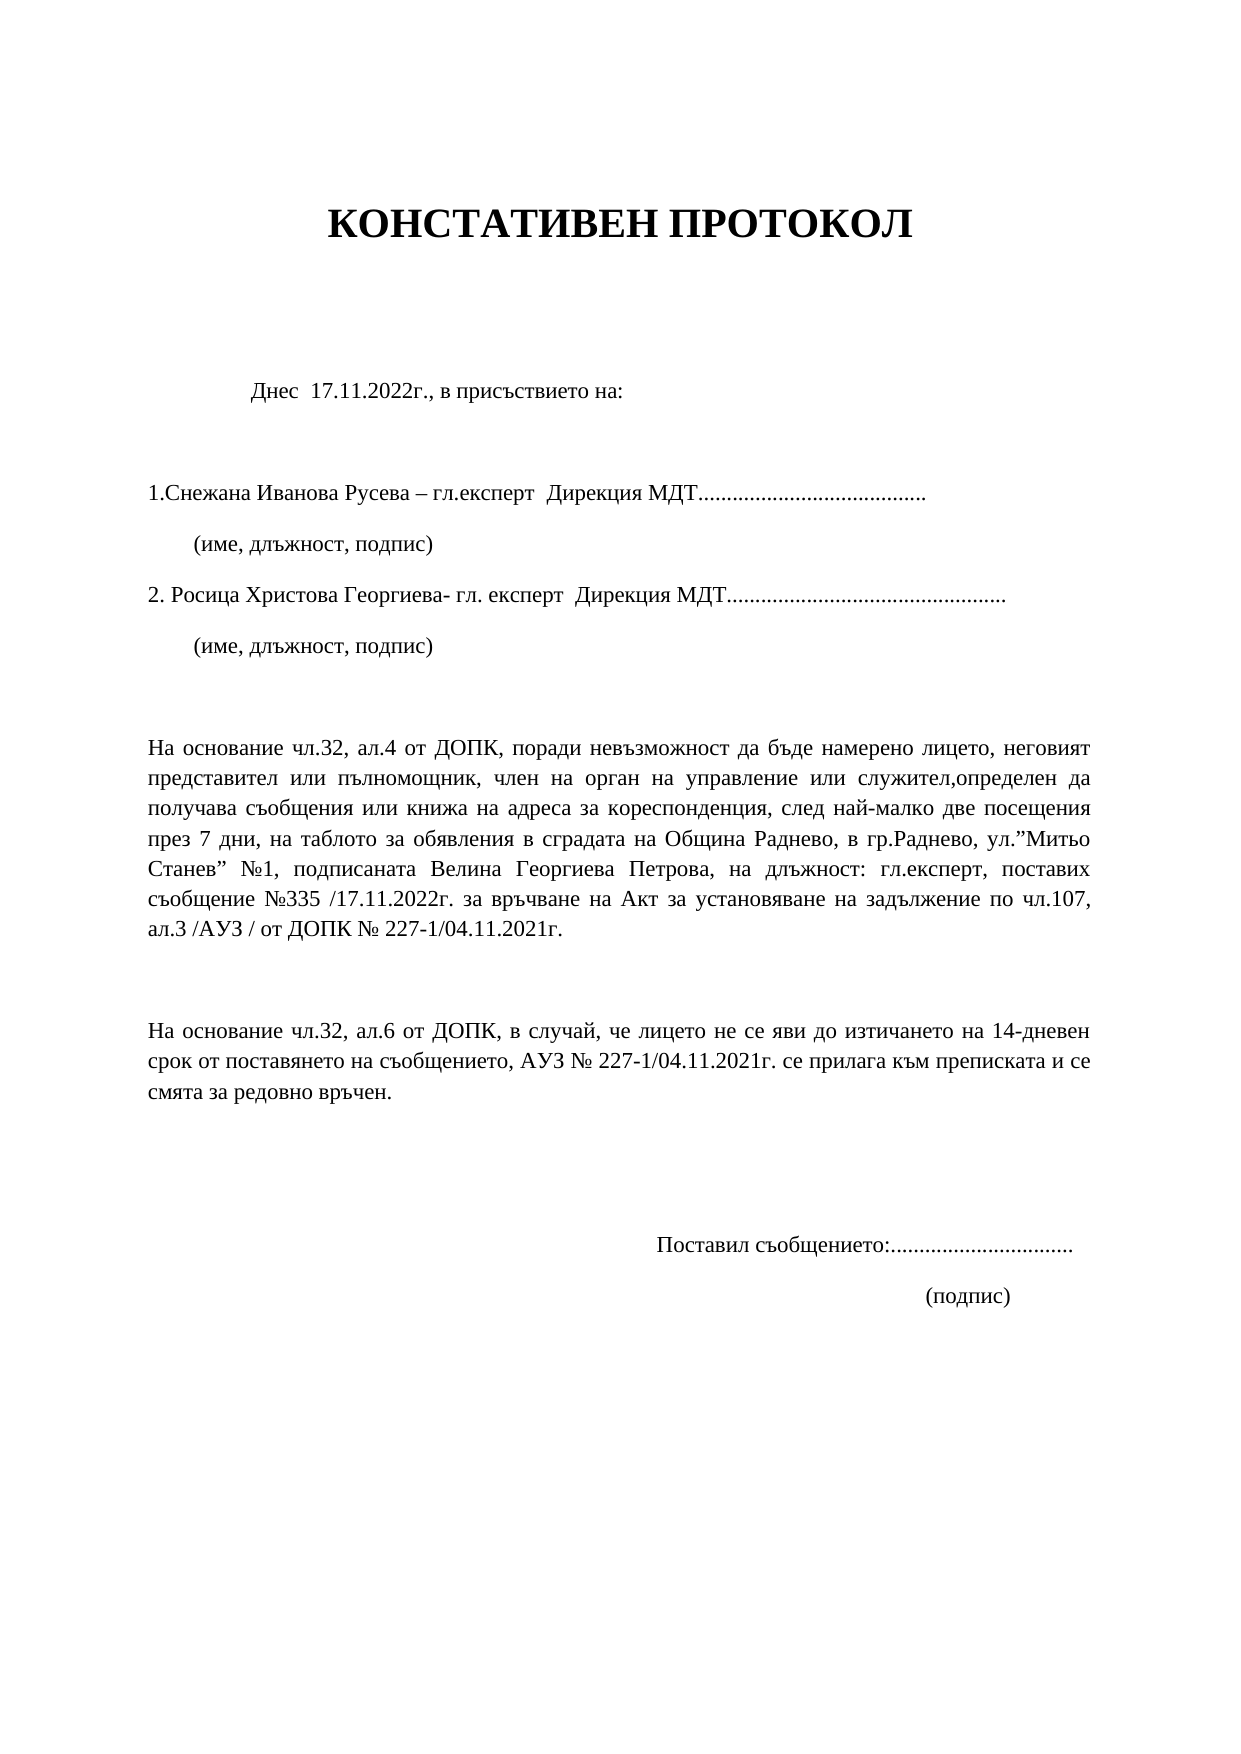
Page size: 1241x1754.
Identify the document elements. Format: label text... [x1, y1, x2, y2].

text (име, длъжност, подпис) [148, 632, 1093, 658]
text (име, длъжност, подпис) [148, 530, 1093, 556]
text КОНСТАТИВЕН ПРОТОКОЛ [148, 199, 1093, 247]
text Днес 17.11.2022г., в присъствието на: [148, 377, 1093, 403]
text На основание чл.32, ал.6 от ДОПК, в случай, че лицето не се яви до изтичането на 14-дневен срок от поставянето на съобщението, АУЗ № 227-1/04.11.2021г. се прилага към преписката и се смята за редовно връчен. [148, 1017, 1093, 1104]
text (подпис) [148, 1282, 1093, 1308]
text 2. Росица Христова Георгиева- гл. експерт Дирекция МДТ................................................. [148, 581, 1093, 607]
text 1.Снежана Иванова Русева – гл.експерт Дирекция МДТ........................................ [148, 479, 1093, 505]
text На основание чл.32, ал.4 от ДОПК, поради невъзможност да бъде намерено лицето, неговият представител или пълномощник, член на орган на управление или служител,определен да получава съобщения или книжа на адреса за кореспонденция, след най-малко две посещения през 7 дни, на таблото за обявления в сградата на Община Раднево, в гр.Раднево, ул.”Митьо Станев” №1, подписаната Велина Георгиева Петрова, на длъжност: гл.експерт, поставих съобщение №335 /17.11.2022г. за връчване на Акт за установяване на задължение по чл.107, ал.3 /АУЗ / от ДОПК № 227-1/04.11.2021г. [148, 734, 1093, 942]
text Поставил съобщението:................................ [148, 1231, 1093, 1257]
